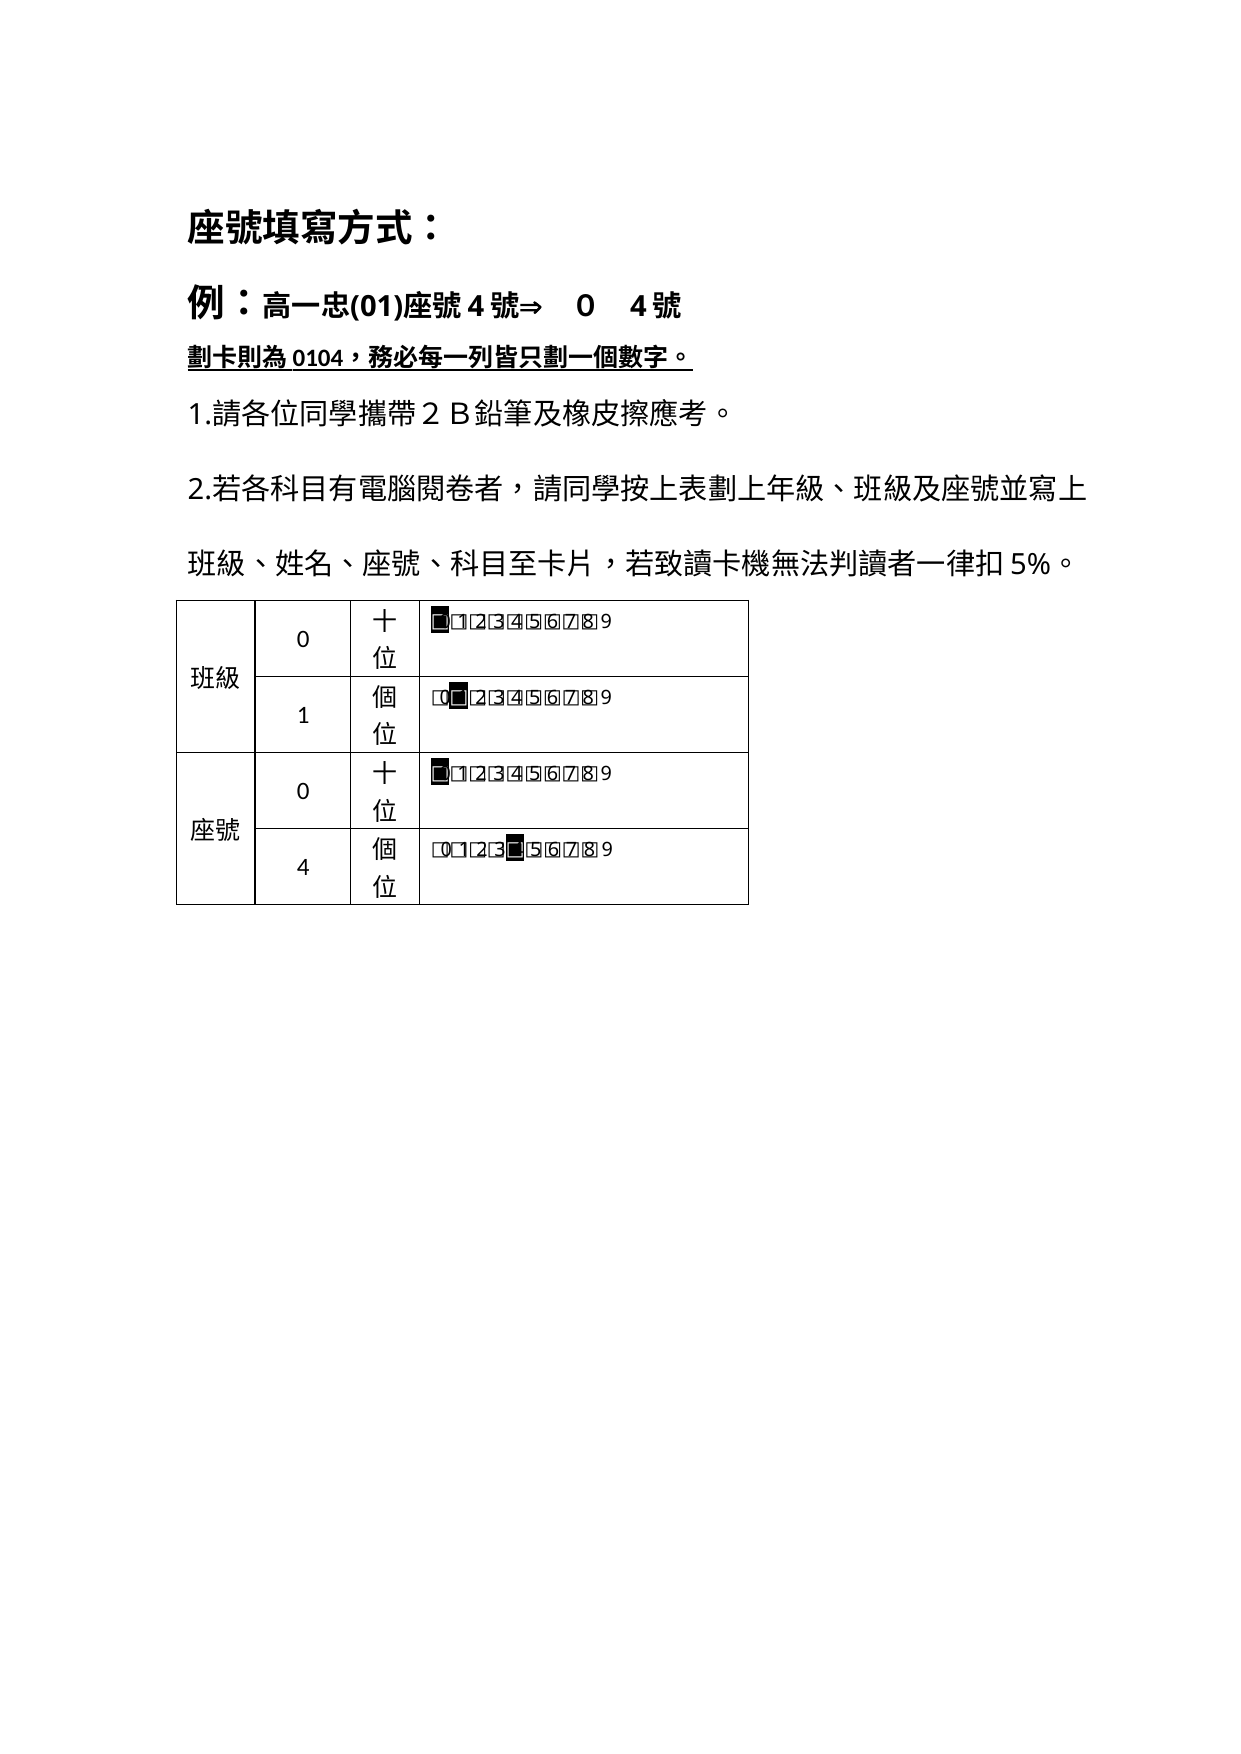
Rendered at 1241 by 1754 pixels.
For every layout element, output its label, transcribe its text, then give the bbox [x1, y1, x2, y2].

table_cell 0 [256, 753, 350, 828]
table_header □□□□□□□□□ [420, 601, 748, 676]
table_cell 個位 [351, 829, 419, 904]
table_cell 個位 [351, 677, 419, 752]
table_cell 十位 [351, 753, 419, 828]
table_cell 座號 [177, 753, 254, 904]
table_cell 1 [256, 677, 350, 752]
table_cell 4 [256, 829, 350, 904]
text 2.若各科目有電腦閱卷者，請同學按上表劃上年級、班級及座號並寫上班級、姓名、座號、科目至卡片，若致讀卡機無法判讀者一律扣5%。 [187, 450, 1093, 600]
text 座號填寫方式： [187, 187, 1093, 262]
text 劃卡則為0104，務必每一列皆只劃一個數字。 [187, 337, 1093, 375]
text 1.請各位同學攜帶２Ｂ鉛筆及橡皮擦應考。 [187, 375, 1093, 450]
table_header 0 [256, 601, 350, 676]
table_cell □□□□□□□□□ [420, 829, 748, 904]
text 例：高一忠(01)座號4號 ０ 4號 [187, 262, 1093, 337]
table_header 班級 [177, 601, 254, 752]
table_cell □□□□□□□□□ [420, 677, 748, 752]
table_cell □□□□□□□□□ [420, 753, 748, 828]
table_header 十位 [351, 601, 419, 676]
